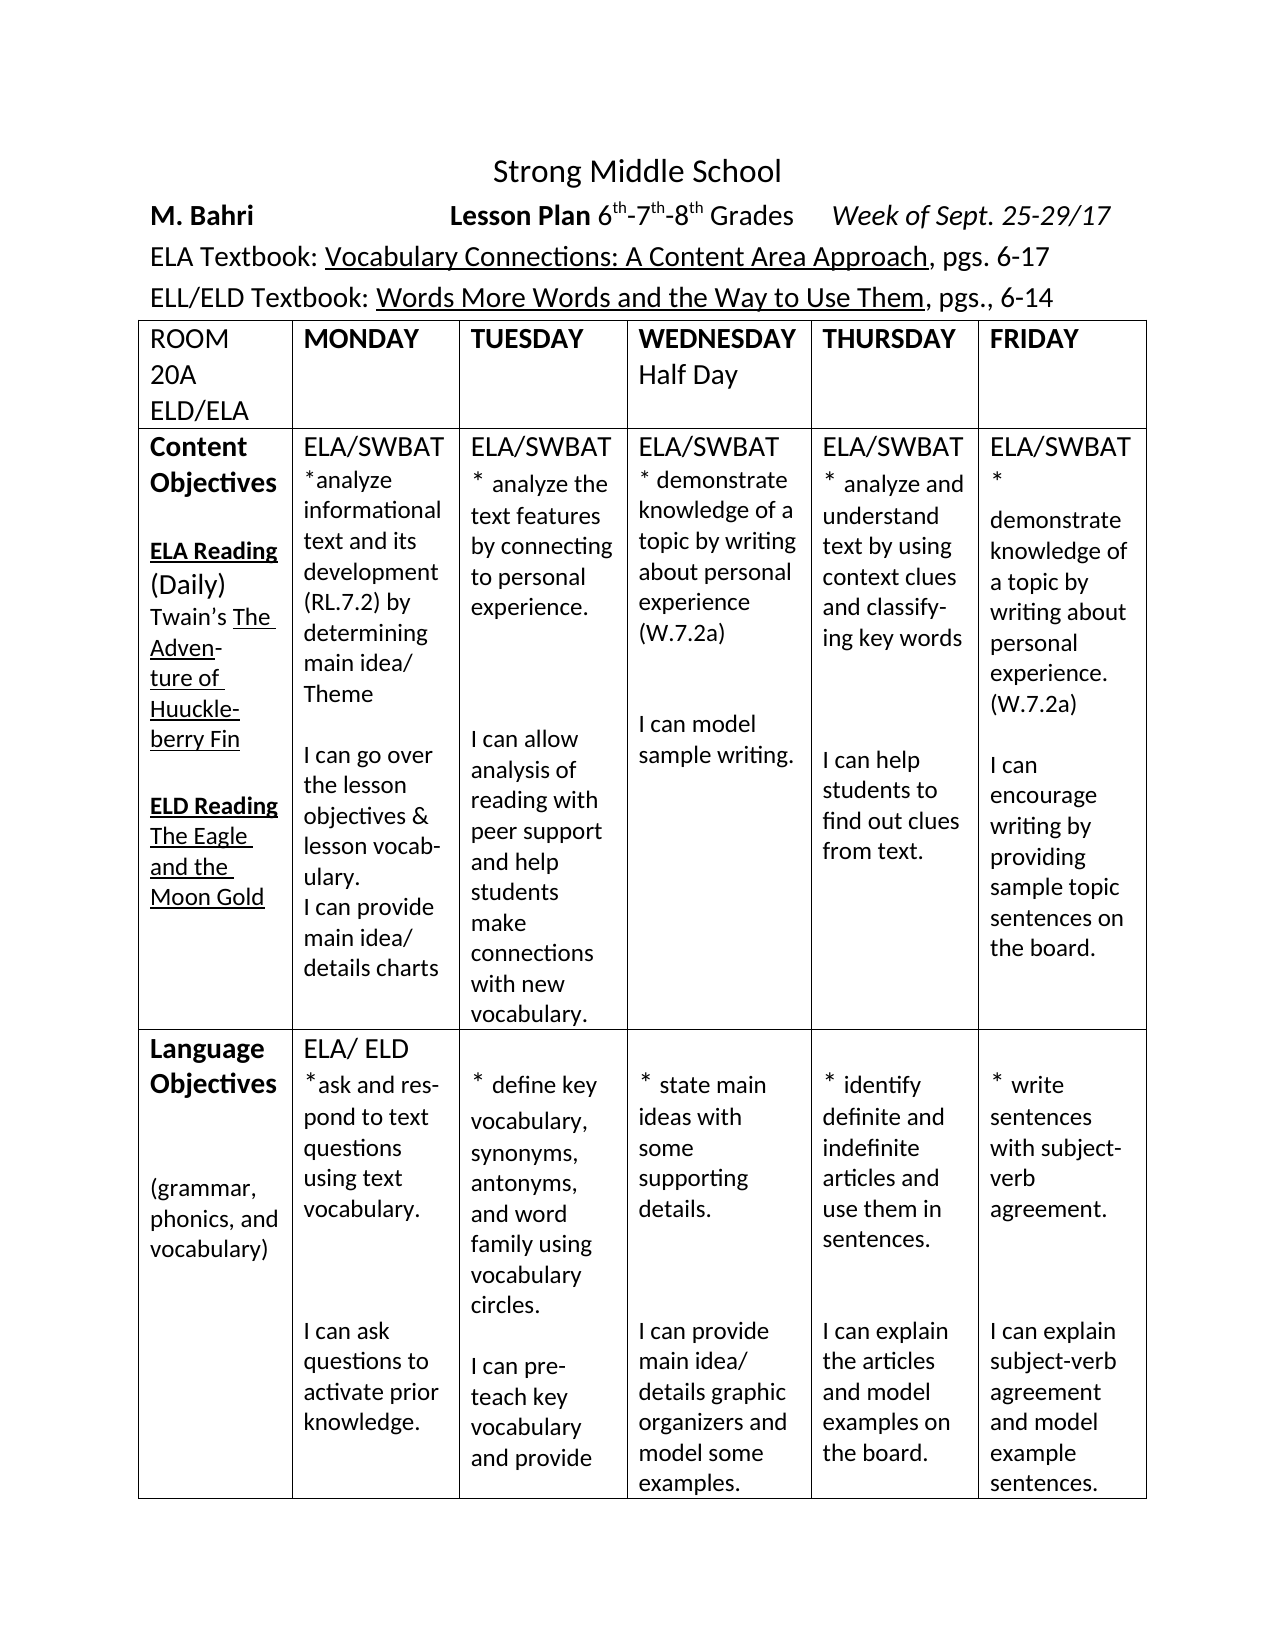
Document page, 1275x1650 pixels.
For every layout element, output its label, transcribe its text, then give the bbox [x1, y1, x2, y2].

table_cell ELA/SWBAT * demonstrate knowledge of a topic by writing about personal experience. (W.7.2a) I can encourage writing by providing sample topic sentences on the board. [979, 429, 1146, 1029]
table_header MONDAY [293, 321, 459, 427]
table_cell Content Objectives ELA Reading (Daily) Twain’s The Adven- ture of Huuckle- berry Fin ELD Reading The Eagle and the Moon Gold [139, 429, 292, 1029]
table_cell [293, 1030, 459, 1498]
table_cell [460, 1030, 627, 1498]
table_header ROOM 20A ELD/ELA [139, 321, 292, 427]
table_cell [812, 1030, 978, 1498]
text ELA Textbook: Vocabulary Connections: A Content Area Approach, pgs. 6-17 [150, 238, 1125, 273]
table_header FRIDAY [979, 321, 1146, 427]
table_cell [628, 1030, 811, 1498]
table_header WEDNESDAY Half Day [628, 321, 811, 427]
table_cell ELA/SWBAT * analyze and understand text by using context clues and classify- ing key words I can help students to find out clues from text. [812, 429, 978, 1029]
text Strong Middle School [150, 150, 1125, 191]
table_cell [139, 1030, 292, 1498]
text M. Bahri Lesson Plan 6th-7th-8th Grades Week of Sept. 25-29/17 [150, 197, 1125, 232]
table_cell ELA/SWBAT * analyze the text features by connecting to personal experience. I can allow analysis of reading with peer support and help students make connections with new vocabulary. [460, 429, 627, 1029]
text ELL/ELD Textbook: Words More Words and the Way to Use Them, pgs., 6-14 [150, 279, 1125, 314]
table_header THURSDAY [812, 321, 978, 427]
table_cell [979, 1030, 1146, 1498]
table_cell ELA/SWBAT *analyze informational text and its development (RL.7.2) by determining main idea/ Theme I can go over the lesson objectives & lesson vocab- ulary. I can provide main idea/ details charts [293, 429, 459, 1029]
table_cell ELA/SWBAT * demonstrate knowledge of a topic by writing about personal experience (W.7.2a) I can model sample writing. [628, 429, 811, 1029]
table_header TUESDAY [460, 321, 627, 427]
